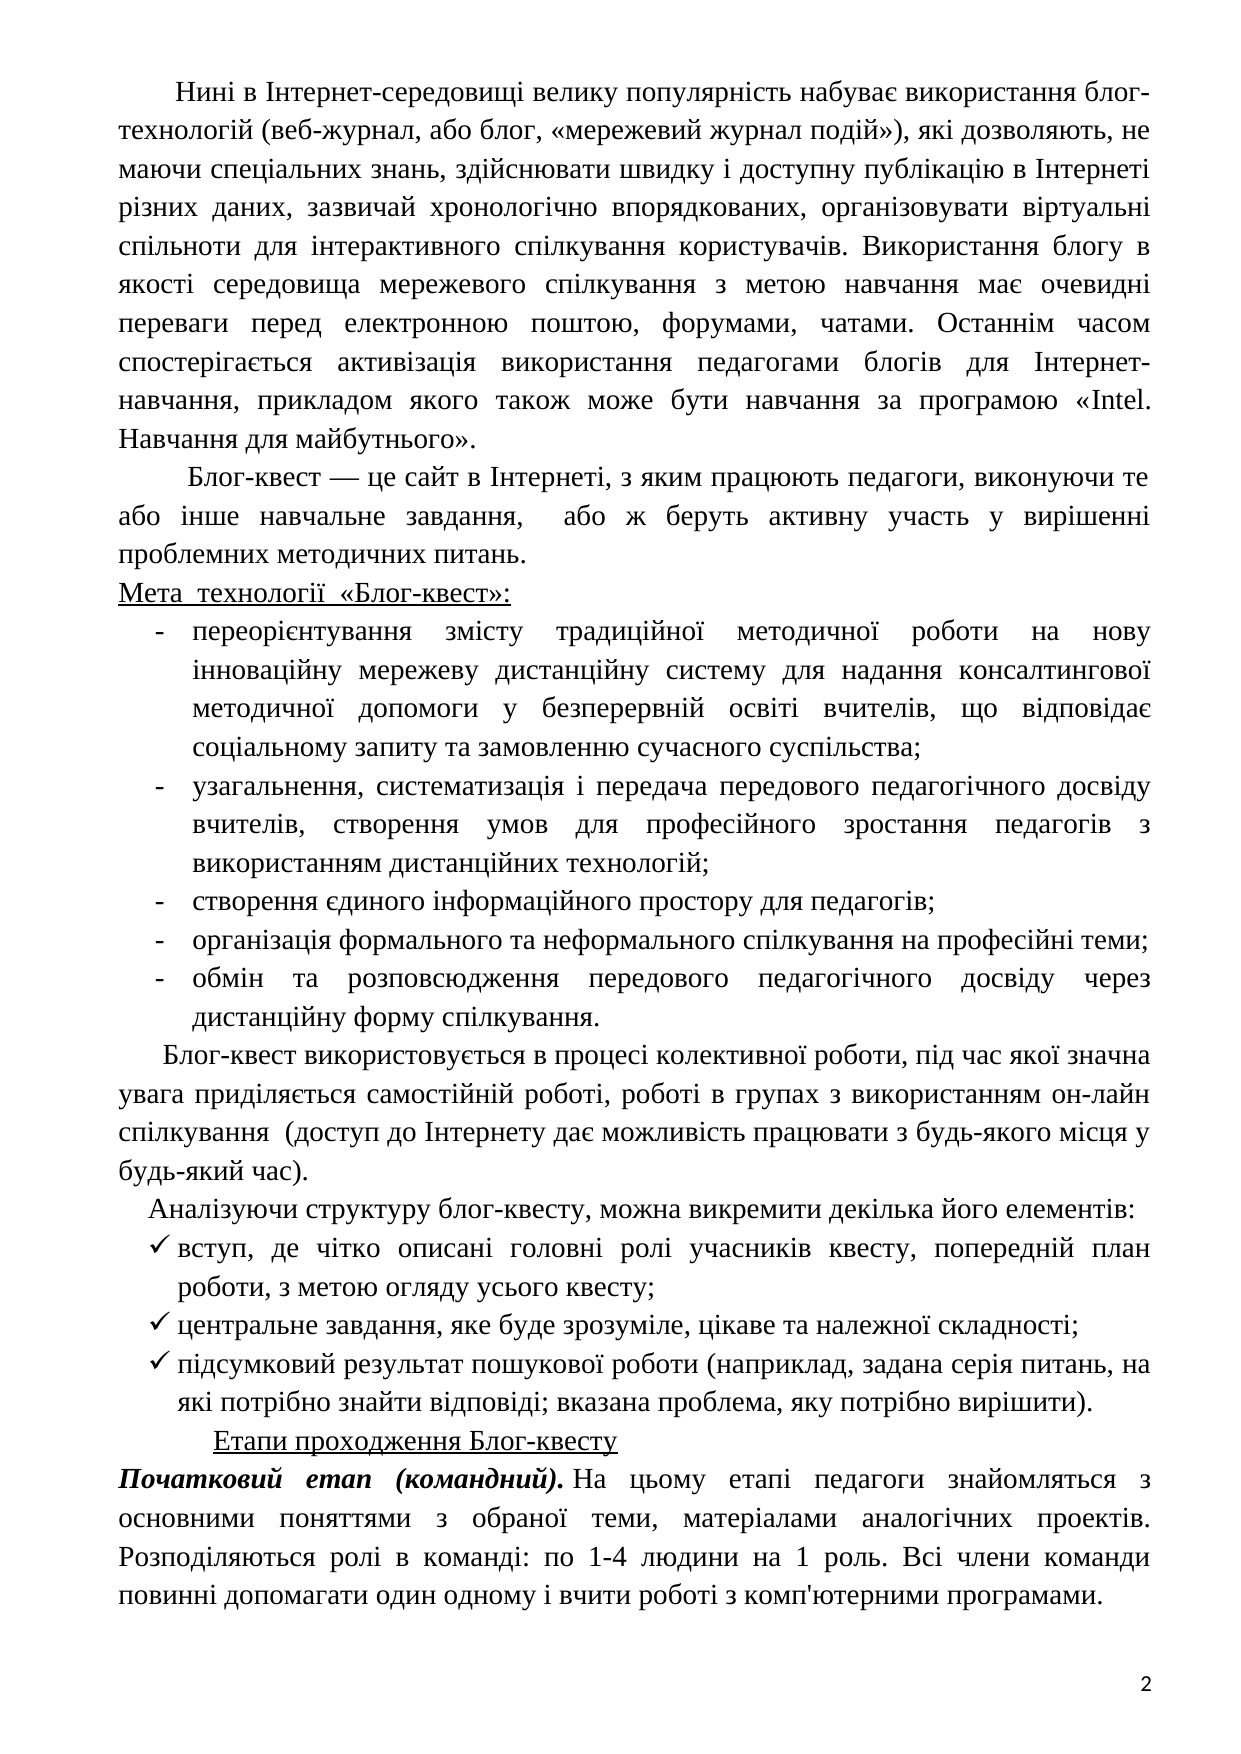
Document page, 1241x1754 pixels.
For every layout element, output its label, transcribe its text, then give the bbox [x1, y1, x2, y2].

text Блог-квест — це сайт в Інтернеті, з яким працюють педагоги, виконуючи те або інше навчальне завдання, або ж беруть активну участь у вирішенні проблемних методичних питань. [118, 459, 1152, 570]
text Аналізуючи структуру блог-квесту, можна викремити декілька його елементів: [118, 1192, 1152, 1225]
list підсумковий результат пошукової роботи (наприклад, задана серія питань, на які потрібно знайти відповіді; вказана проблема, яку потрібно вирішити). [148, 1346, 1152, 1418]
text Мета технології «Блог-квест»: [118, 575, 1152, 608]
text Етапи проходження Блог-квесту [118, 1423, 1152, 1457]
list вступ, де чітко описані головні ролі учасників квесту, попередній план роботи, з метою огляду усього квесту; [148, 1230, 1152, 1302]
text Блог-квест використовується в процесі колективної роботи, під час якої значна увага приділяється самостійній роботі, роботі в групах з використанням он-лайн спілкування (доступ до Інтернету дає можливість працювати з будь-якого місця у будь-який час). [118, 1037, 1152, 1187]
text Початковий етап (командний). На цьому етапі педагоги знайомляться з основними поняттями з обраної теми, матеріалами аналогічних проектів. Розподіляються ролі в команді: по 1-4 людини на 1 роль. Всі члени команди повинні допомагати один одному і вчити роботі з комп'ютерними програмами. [118, 1462, 1152, 1611]
list узагальнення, систематизація і передача передового педагогічного досвіду вчителів, створення умов для професійного зростання педагогів з використанням дистанційних технологій; [154, 768, 1152, 878]
list створення єдиного інформаційного простору для педагогів; [154, 883, 1152, 917]
list організація формального та неформального спілкування на професійні теми; [154, 922, 1152, 955]
text Нині в Інтернет-середовищі велику популярність набуває використання блог-технологій (веб-журнал, або блог, «мережевий журнал подій»), які дозволяють, не маючи спеціальних знань, здійснювати швидку і доступну публікацію в Інтернеті різних даних, зазвичай хронологічно впорядкованих, організовувати віртуальні спільноти для інтерактивного спілкування користувачів. Використання блогу в якості середовища мережевого спілкування з метою навчання має очевидні переваги перед електронною поштою, форумами, чатами. Останнім часом спостерігається активізація використання педагогами блогів для Інтернет-навчання, прикладом якого також може бути навчання за програмою «Intel. Навчання для майбутнього». [118, 74, 1152, 454]
list центральне завдання, яке буде зрозуміле, цікаве та належної складності; [148, 1307, 1152, 1341]
list переорієнтування змісту традиційної методичної роботи на нову інноваційну мережеву дистанційну систему для надання консалтингової методичної допомоги у безперервній освіті вчителів, що відповідає соціальному запиту та замовленню сучасного суспільства; [154, 613, 1152, 763]
list обмін та розповсюдження передового педагогічного досвіду через дистанційну форму спілкування. [154, 960, 1152, 1032]
